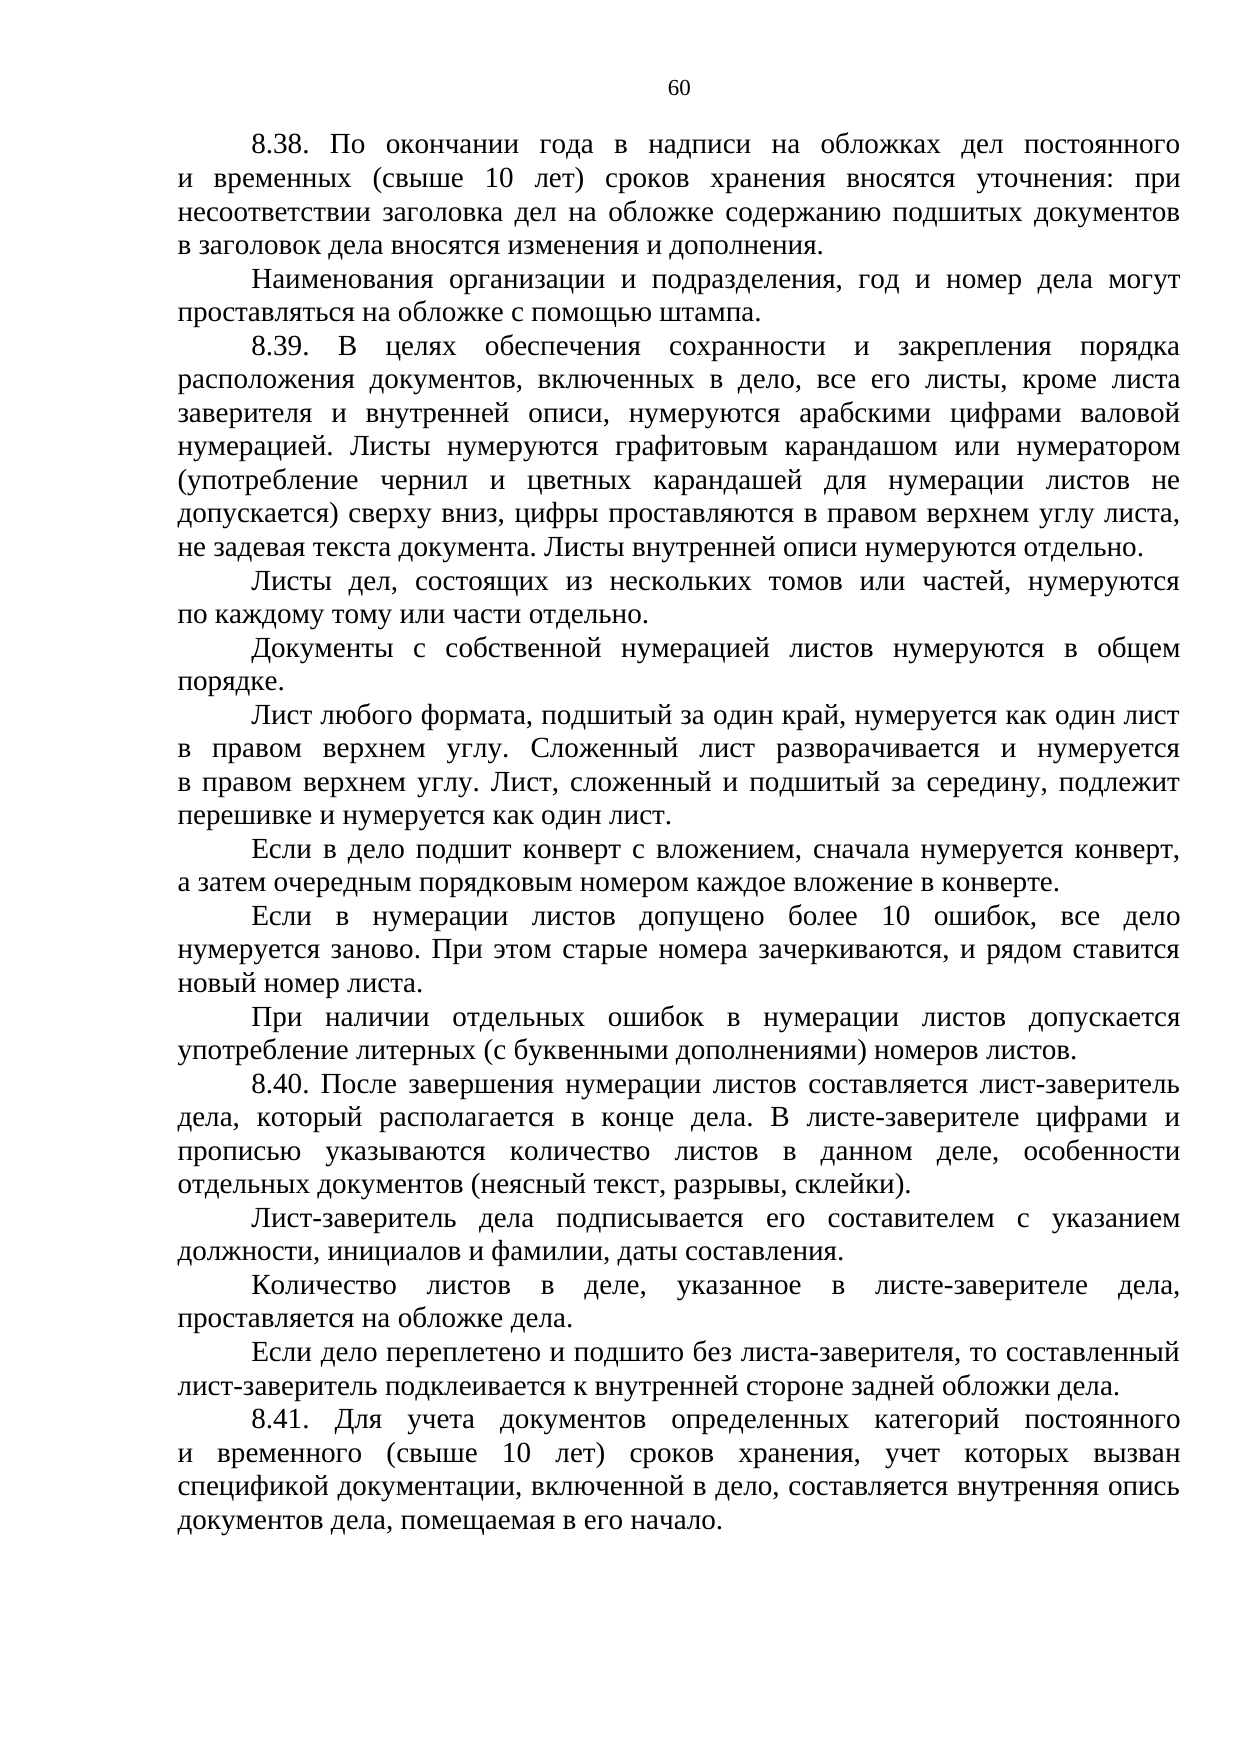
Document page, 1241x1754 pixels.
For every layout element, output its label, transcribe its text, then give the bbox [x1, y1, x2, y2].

text Лист любого формата, подшитый за один край, нумеруется как один лист в правом верхнем углу. Сложенный лист разворачивается и нумеруется в правом верхнем углу. Лист, сложенный и подшитый за середину, подлежит перешивке и нумеруется как один лист. [177, 697, 1181, 831]
text Листы дел, состоящих из нескольких томов или частей, нумеруются по каждому тому или части отдельно. [177, 563, 1181, 630]
text 8.41. Для учета документов определенных категорий постоянного и временного (свыше 10 лет) сроков хранения, учет которых вызван спецификой документации, включенной в дело, составляется внутренняя опись документов дела, помещаемая в его начало. [177, 1401, 1181, 1535]
text Лист-заверитель дела подписывается его составителем с указанием должности, инициалов и фамилии, даты составления. [177, 1200, 1181, 1267]
text При наличии отдельных ошибок в нумерации листов допускается употребление литерных (с буквенными дополнениями) номеров листов. [177, 999, 1181, 1066]
text 8.40. После завершения нумерации листов составляется лист-заверитель дела, который располагается в конце дела. В листе-заверителе цифрами и прописью указываются количество листов в данном деле, особенности отдельных документов (неясный текст, разрывы, склейки). [177, 1066, 1181, 1200]
text Если в нумерации листов допущено более 10 ошибок, все дело нумеруется заново. При этом старые номера зачеркиваются, и рядом ставится новый номер листа. [177, 898, 1181, 999]
text Наименования организации и подразделения, год и номер дела могут проставляться на обложке с помощью штампа. [177, 261, 1181, 328]
text Документы с собственной нумерацией листов нумеруются в общем порядке. [177, 630, 1181, 697]
text 8.38. По окончании года в надписи на обложках дел постоянного и временных (свыше 10 лет) сроков хранения вносятся уточнения: при несоответствии заголовка дел на обложке содержанию подшитых документов в заголовок дела вносятся изменения и дополнения. [177, 127, 1181, 261]
text 8.39. В целях обеспечения сохранности и закрепления порядка расположения документов, включенных в дело, все его листы, кроме листа заверителя и внутренней описи, нумеруются арабскими цифрами валовой нумерацией. Листы нумеруются графитовым карандашом или нумератором (употребление чернил и цветных карандашей для нумерации листов не допускается) сверху вниз, цифры проставляются в правом верхнем углу листа, не задевая текста документа. Листы внутренней описи нумеруются отдельно. [177, 328, 1181, 563]
text Если дело переплетено и подшито без листа-заверителя, то составленный лист-заверитель подклеивается к внутренней стороне задней обложки дела. [177, 1334, 1181, 1401]
text Если в дело подшит конверт с вложением, сначала нумеруется конверт, а затем очередным порядковым номером каждое вложение в конверте. [177, 831, 1181, 898]
text Количество листов в деле, указанное в листе-заверителе дела, проставляется на обложке дела. [177, 1267, 1181, 1334]
